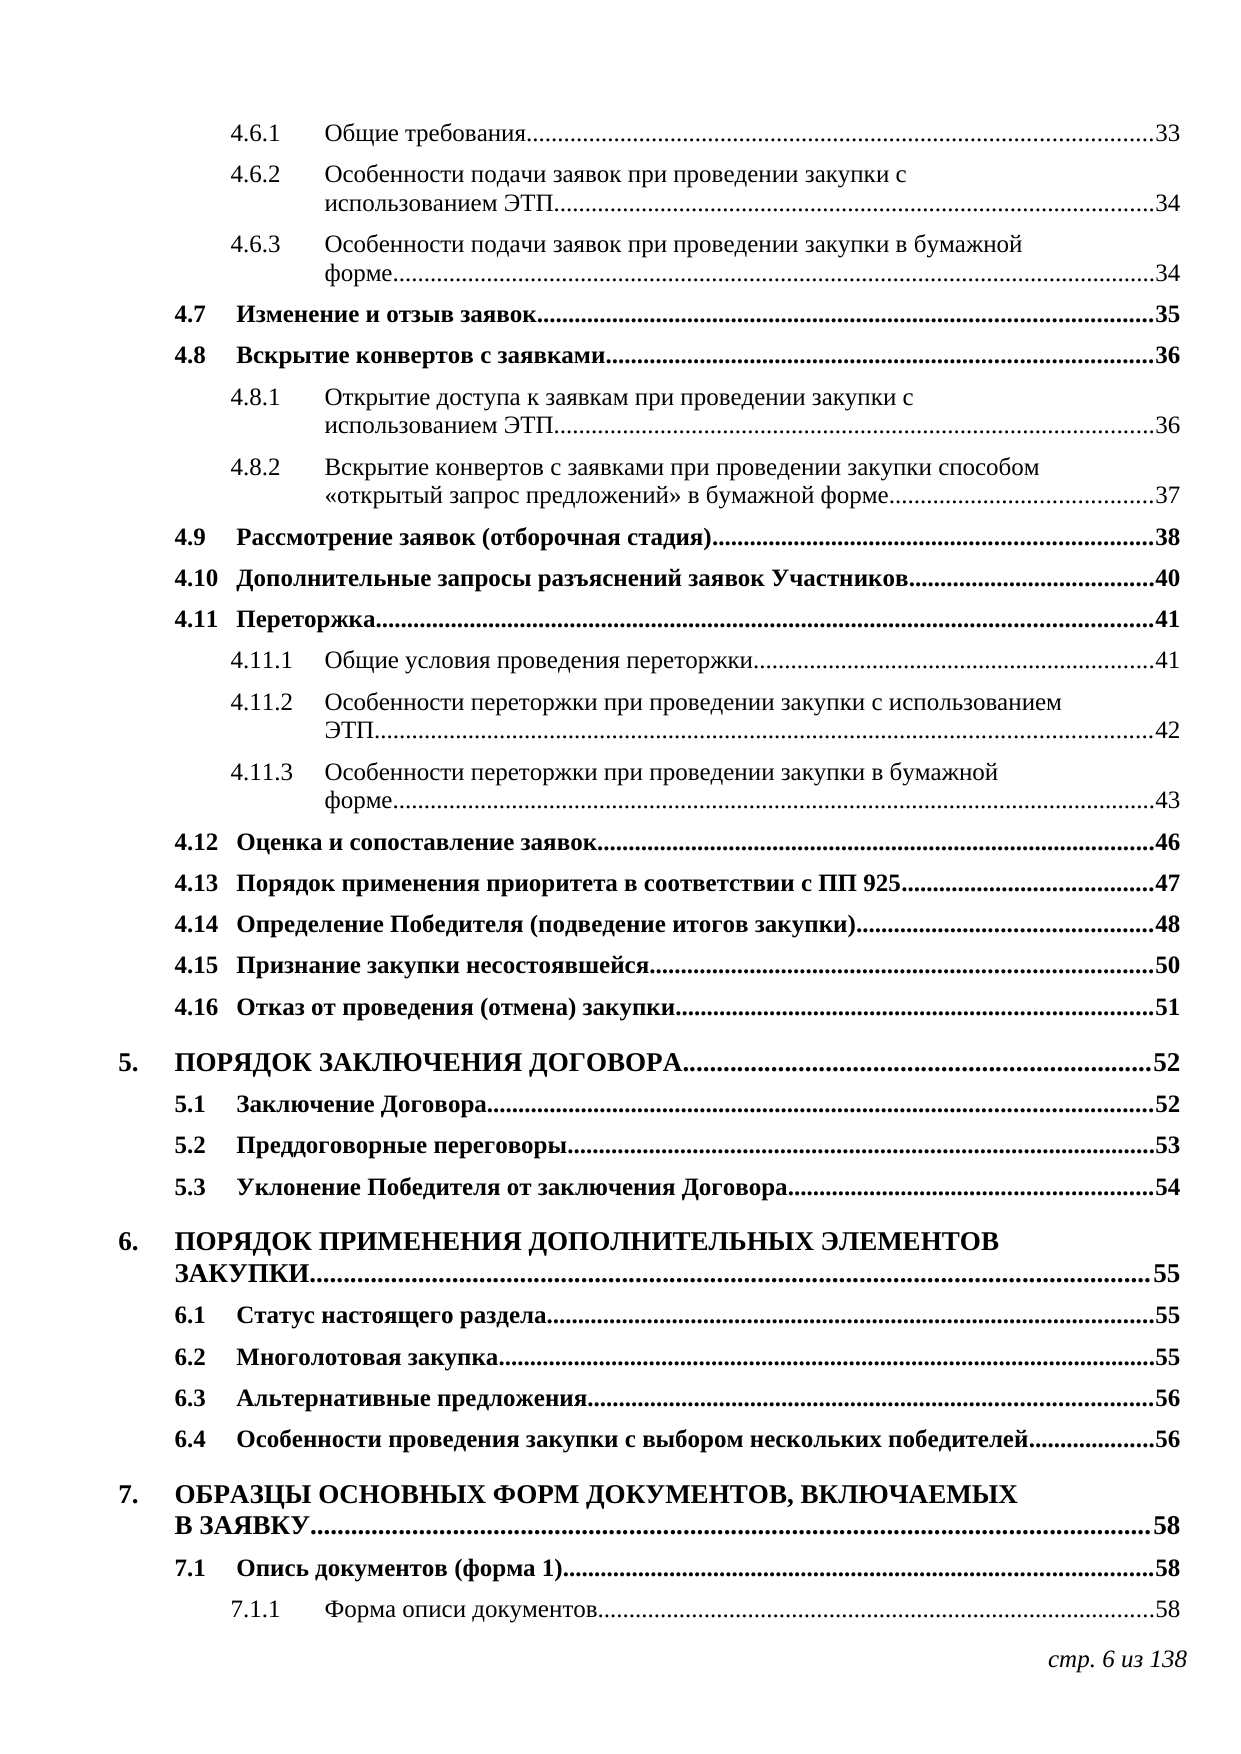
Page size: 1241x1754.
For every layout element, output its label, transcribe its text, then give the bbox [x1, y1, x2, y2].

text 4.11.1 Общие условия проведения переторжки 41 [230, 646, 1063, 674]
text 4.15 Признание закупки несостоявшейся 50 [174, 951, 1093, 979]
text 6.2 Многолотовая закупка 55 [174, 1342, 1093, 1370]
text 4.8.1 Открытие доступа к заявкам при проведении закупки с использованием ЭТП 36 [230, 382, 1063, 439]
text 4.10 Дополнительные запросы разъяснений заявок Участников 40 [174, 563, 1093, 592]
text 4.11 Переторжка 41 [174, 604, 1093, 633]
text 4.13 Порядок применения приоритета в соответствии с ПП 925 47 [174, 868, 1093, 897]
text 5.2 Преддоговорные переговоры 53 [174, 1131, 1093, 1159]
text 4.6.1 Общие требования 33 [230, 118, 1063, 147]
text 5.1 Заключение Договора 52 [174, 1089, 1093, 1118]
text 7.1.1 Форма описи документов 58 [230, 1594, 1063, 1623]
text 4.12 Оценка и сопоставление заявок 46 [174, 827, 1093, 856]
text 6.4 Особенности проведения закупки с выбором нескольких победителей 56 [174, 1424, 1093, 1453]
text 4.11.3 Особенности переторжки при проведении закупки в бумажной форме 43 [230, 757, 1063, 814]
text 4.11.2 Особенности переторжки при проведении закупки с использованием ЭТП 42 [230, 687, 1063, 744]
text 7.1 Опись документов (форма 1) 58 [174, 1553, 1093, 1581]
text 4.9 Рассмотрение заявок (отборочная стадия) 38 [174, 522, 1093, 551]
text 6. ПОРЯДОК ПРИМЕНЕНИЯ ДОПОЛНИТЕЛЬНЫХ ЭЛЕМЕНТОВ ЗАКУПКИ 55 [118, 1226, 1063, 1288]
text 5. ПОРЯДОК ЗАКЛЮЧЕНИЯ ДОГОВОРА 52 [118, 1046, 1063, 1077]
text 4.8.2 Вскрытие конвертов с заявками при проведении закупки способом «открытый запрос предложений» в бумажной форме 37 [230, 452, 1063, 509]
text 4.8 Вскрытие конвертов с заявками 36 [174, 341, 1093, 369]
text 6.1 Статус настоящего раздела 55 [174, 1300, 1093, 1329]
text 4.7 Изменение и отзыв заявок 35 [174, 299, 1093, 328]
text 5.3 Уклонение Победителя от заключения Договора 54 [174, 1172, 1093, 1201]
text 7. ОБРАЗЦЫ ОСНОВНЫХ ФОРМ ДОКУМЕНТОВ, ВКЛЮЧАЕМЫХ В ЗАЯВКУ 58 [118, 1478, 1063, 1540]
text 4.16 Отказ от проведения (отмена) закупки 51 [174, 992, 1093, 1021]
text 6.3 Альтернативные предложения 56 [174, 1383, 1093, 1412]
text 4.14 Определение Победителя (подведение итогов закупки) 48 [174, 909, 1093, 938]
text 4.6.3 Особенности подачи заявок при проведении закупки в бумажной форме 34 [230, 229, 1063, 287]
text 4.6.2 Особенности подачи заявок при проведении закупки с использованием ЭТП 34 [230, 159, 1063, 217]
